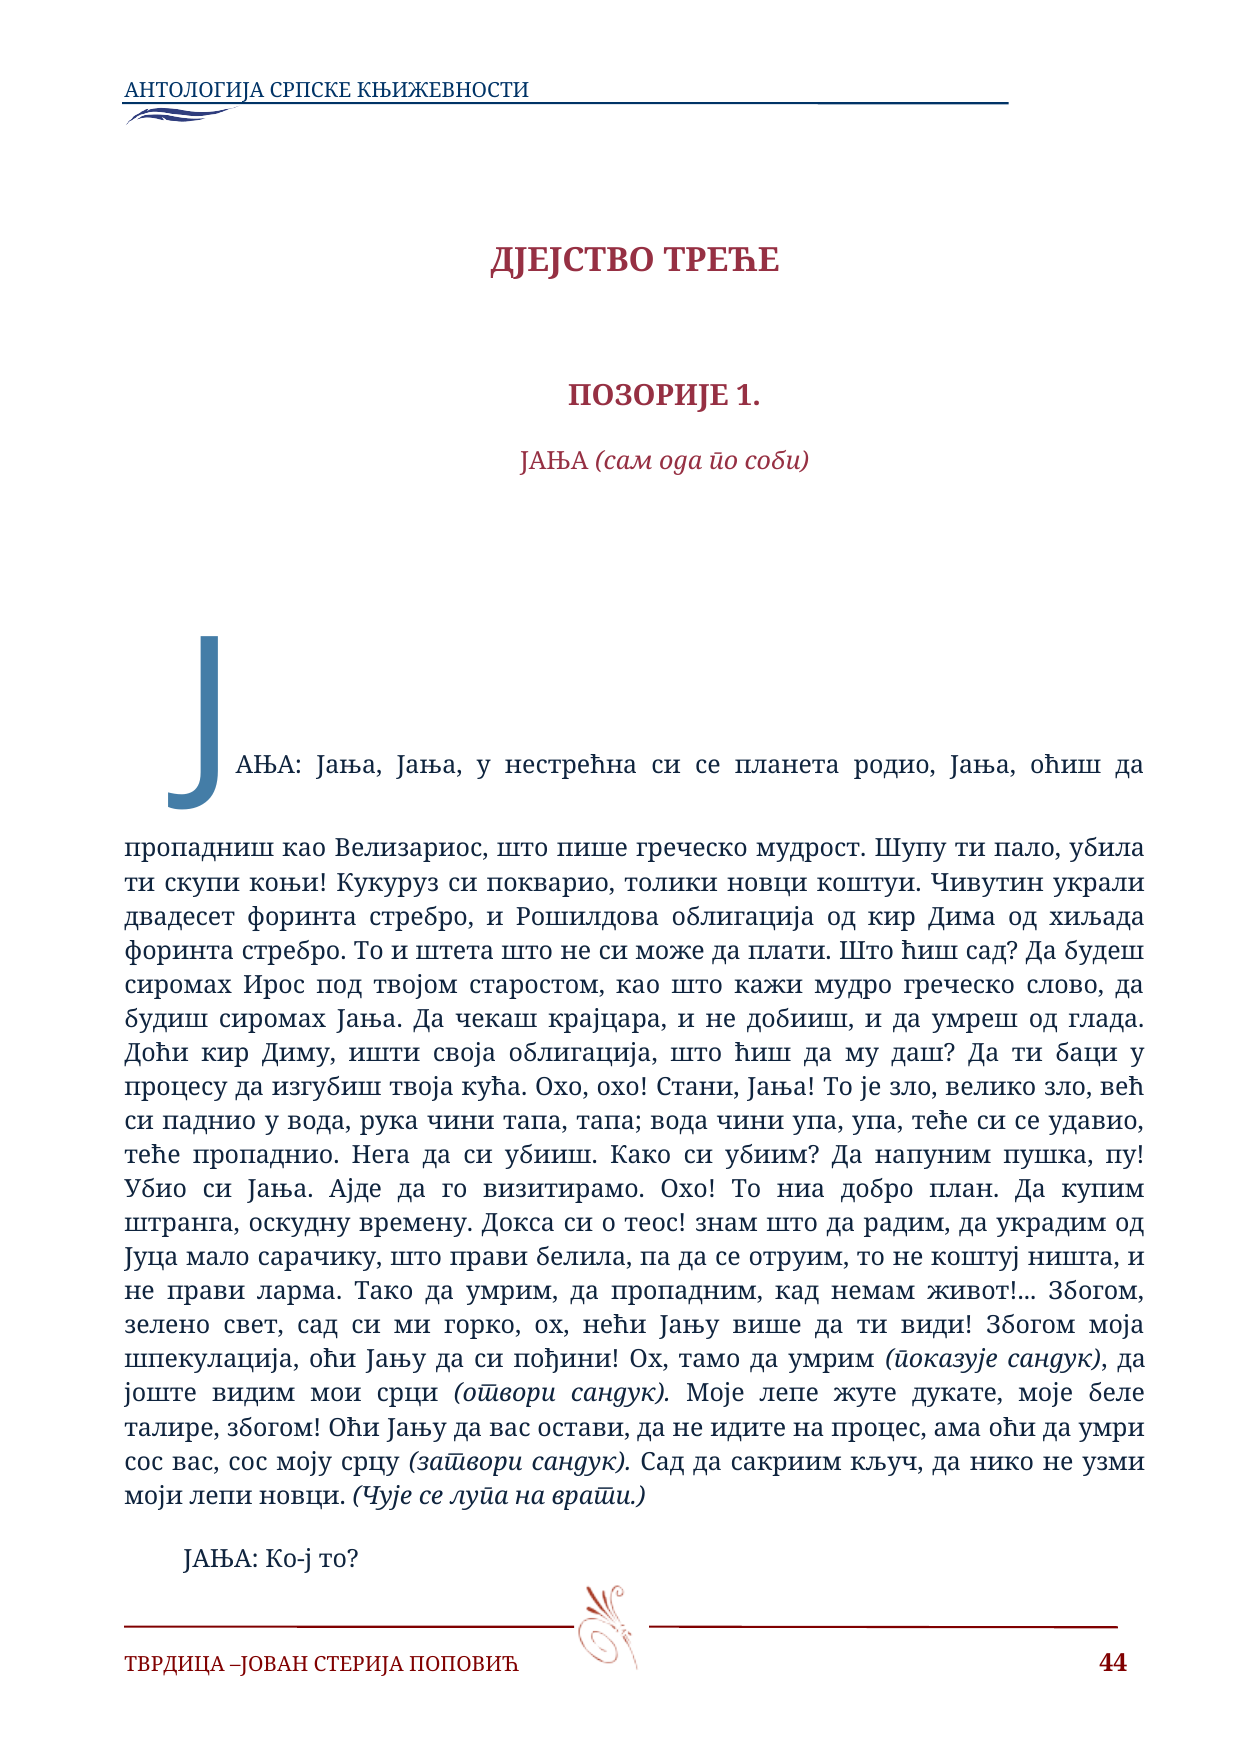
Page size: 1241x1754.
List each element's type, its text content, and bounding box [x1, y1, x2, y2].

text ДЈЕЈСТВО ТРЕЋЕ [124, 236, 1146, 281]
text ЈАЊА (сам ода по соби) [124, 443, 1146, 477]
text ПОЗОРИЈЕ 1. [124, 374, 1146, 413]
text ЈАЊА: Јања, Јања, у нестрећна си се планета родио, Јања, оћиш да пропадниш као Велизариос, што пише греческо мудрост. Шупу ти пало, убила ти скупи коњи! Кукуруз си покварио, толики новци коштуи. Чивутин украли двадесет форинта стребро, и Рошилдова облигација од кир Дима од хиљада форинта стребро. То и штета што не си може да плати. Што ћиш сад? Да будеш сиромах Ирос под твојом старостом, као што кажи мудро греческо слово, да будиш сиромах Јања. Да чекаш крајцара, и не добииш, и да умреш од глада. Доћи кир Диму, ишти своја облигација, што ћиш да му даш? Да ти баци у процесу да изгубиш твоја кућа. Охо, охо! Стани, Јања! То је зло, велико зло, већ си паднио у вода, рука чини тапа, тапа; вода чини упа, упа, теће си се удавио, теће пропаднио. Нега да си убииш. Како си убиим? Да напуним пушка, пу! Убио си Јања. Ајде да го визитирамо. Охо! То ниа добро план. Да купим штранга, оскудну времену. Докса си о теос! знам што да радим, да украдим од Јуца мало сарачику, што прави белила, па да се отруим, то не коштуј ништа, и не прави ларма. Тако да умрим, да пропадним, кад немам живот!... Збогом, зелено свет, сад си ми горко, ох, нећи Јању више да ти види! Збогом моја шпекулација, оћи Јању да си пођини! Ох, тамо да умрим (показује сандук), да јоште видим мои срци (отвори сандук). Моје лепе жуте дукате, моје беле талире, збогом! Оћи Јању да вас остави, да не идите на процес, ама оћи да умри сос вас, сос моју срцу (затвори сандук). Сад да сакриим кључ, да нико не узми моји лепи новци. (Чује се лупа на врати.) [124, 569, 1146, 1511]
text ЈАЊА: Ко-ј то? [124, 1541, 1146, 1574]
